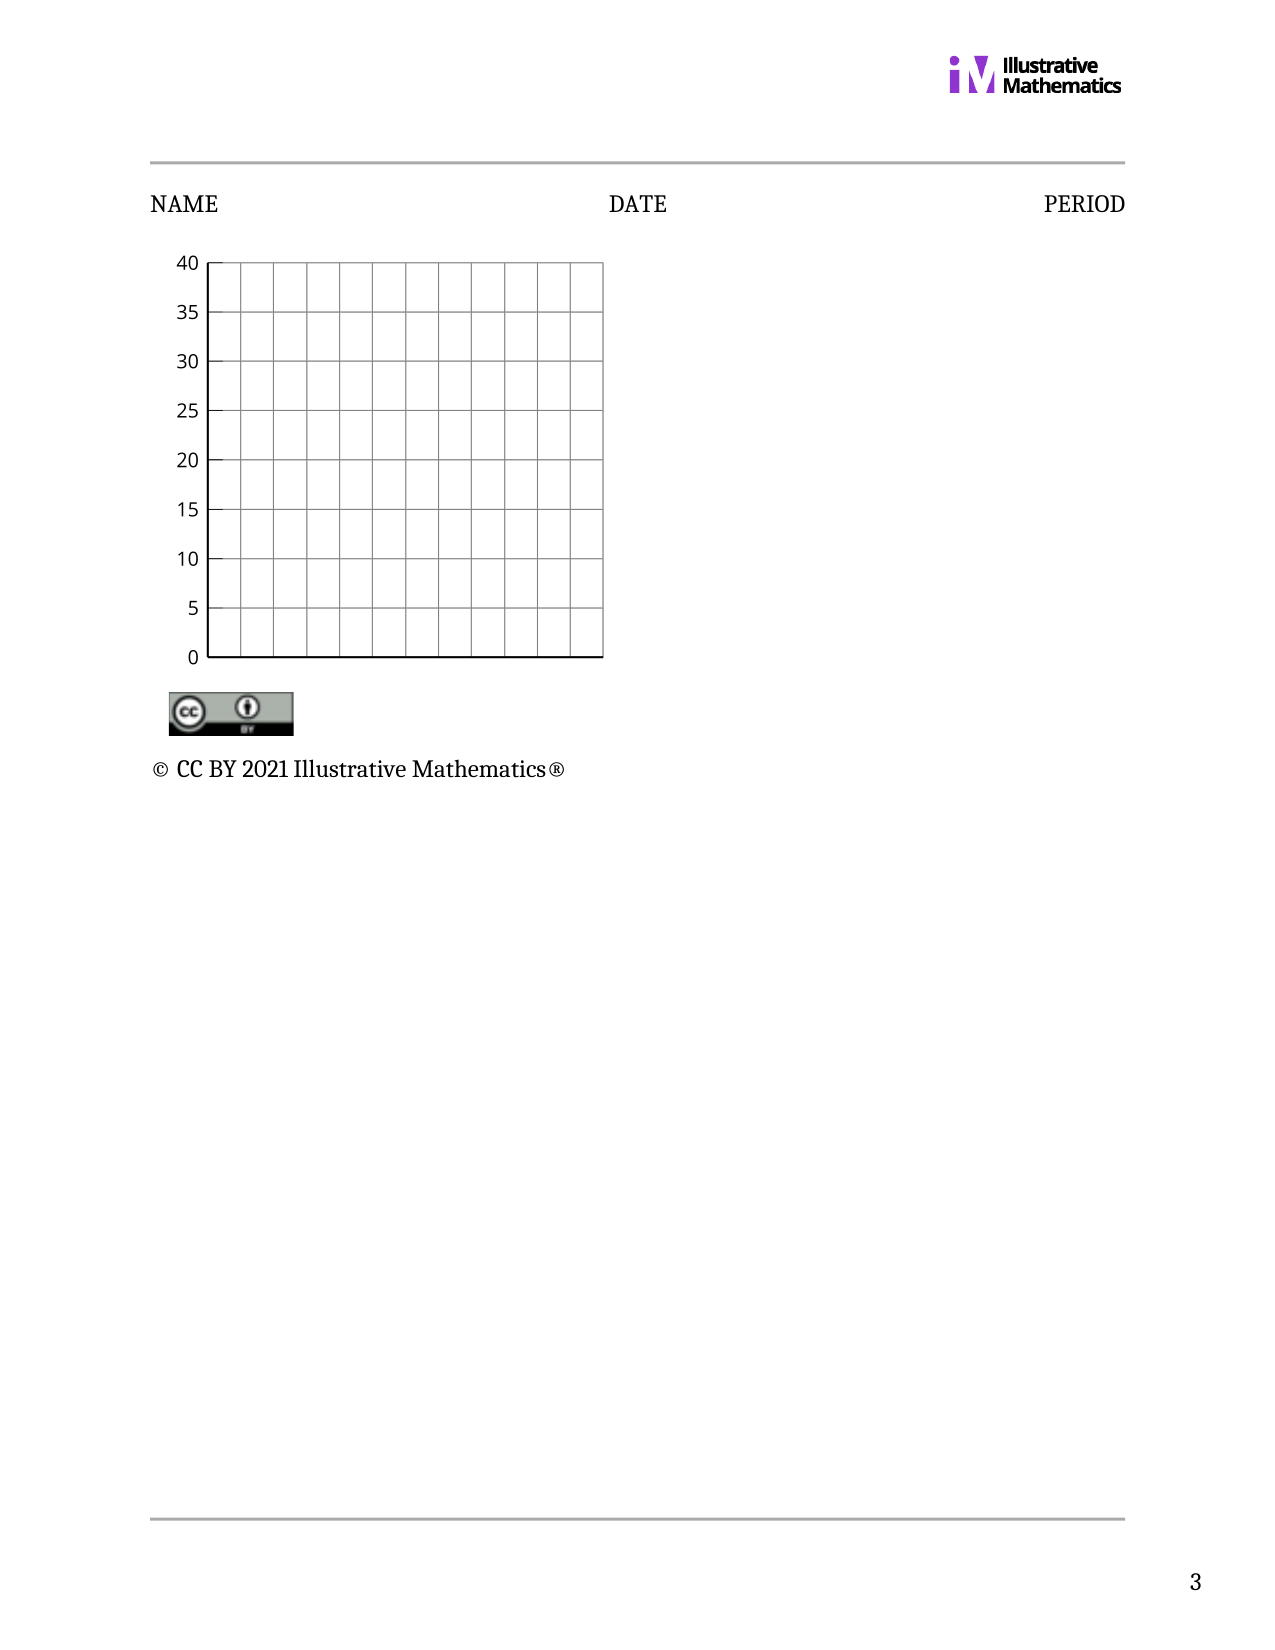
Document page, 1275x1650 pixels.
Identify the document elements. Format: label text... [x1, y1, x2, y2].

picture [949, 55, 1121, 93]
picture [168, 247, 610, 674]
picture [168, 692, 294, 736]
text © CC BY 2021 Illustrative Mathematics® [150, 755, 1125, 783]
